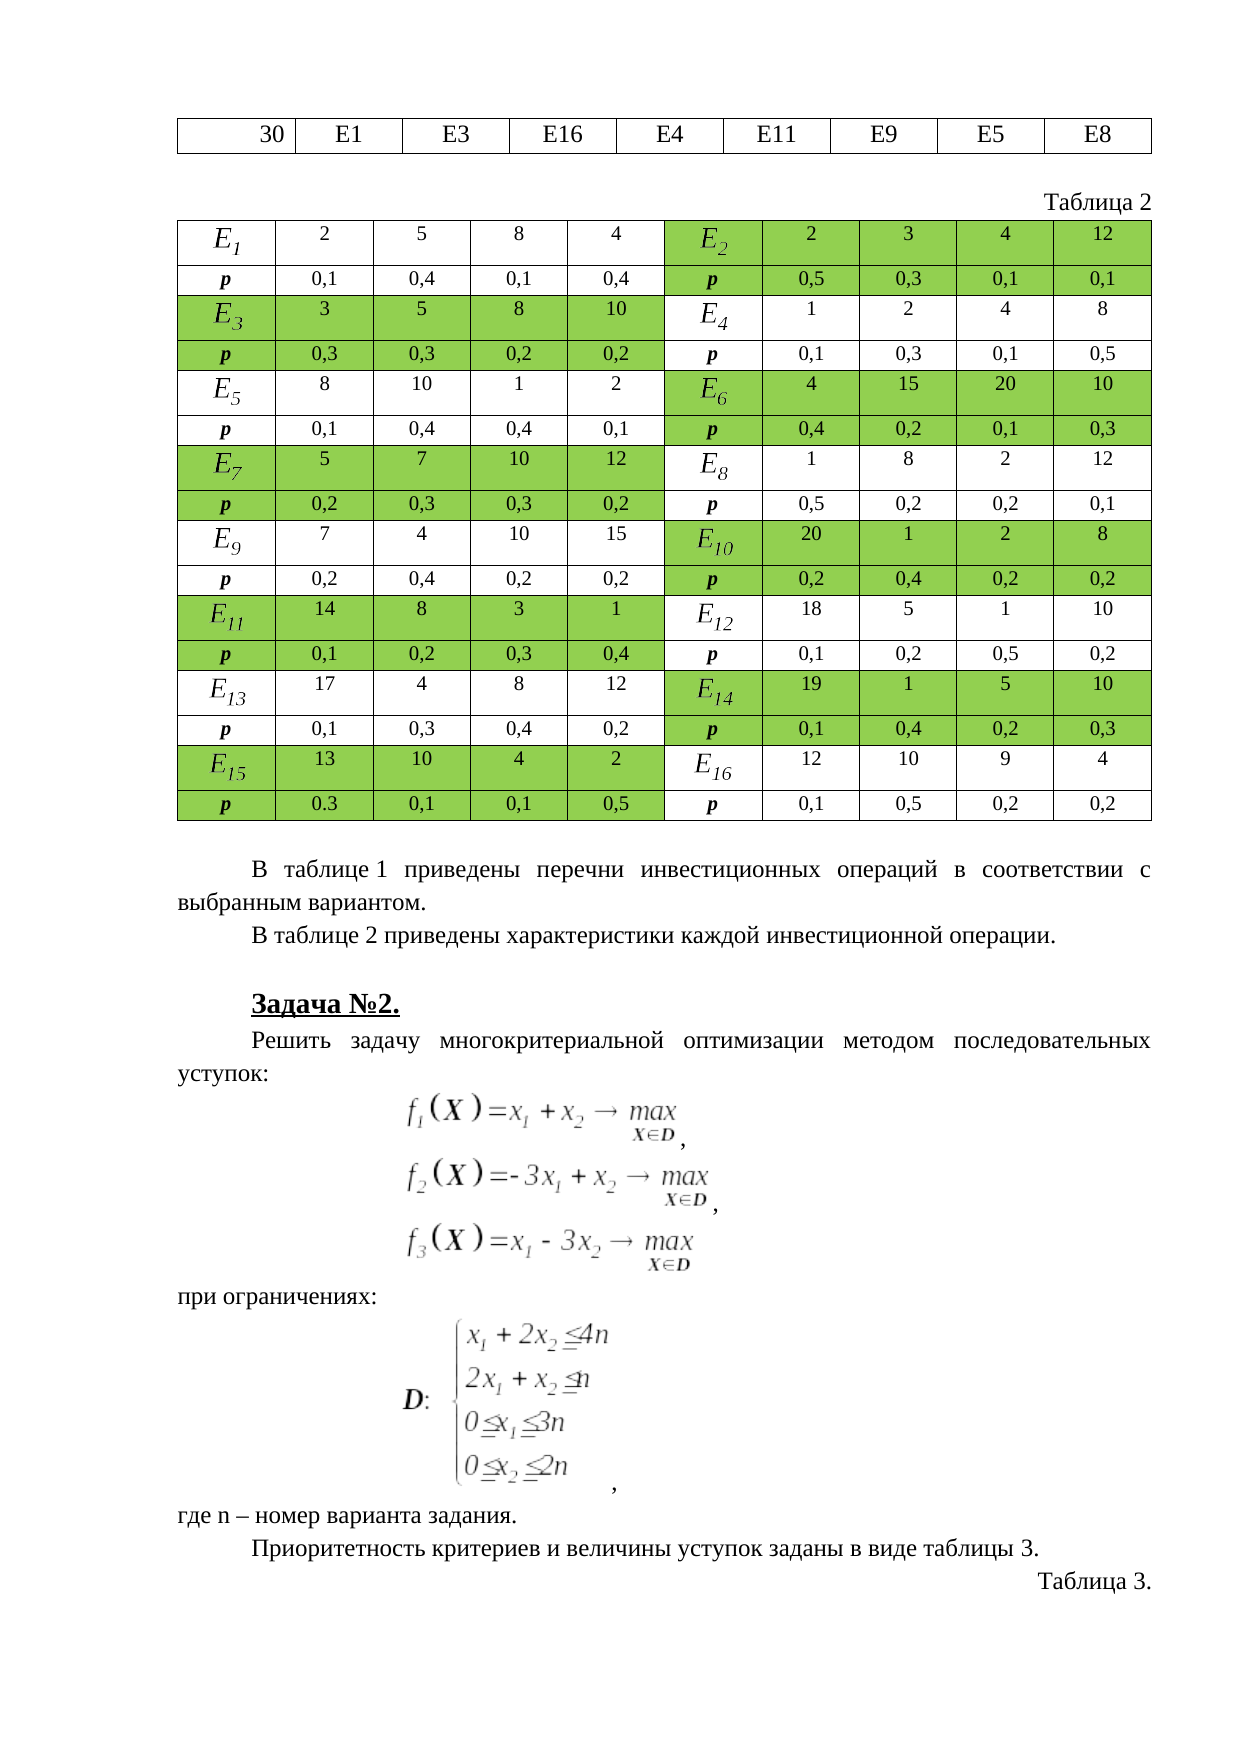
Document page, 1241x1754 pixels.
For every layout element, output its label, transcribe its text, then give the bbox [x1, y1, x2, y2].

table_cell 0,3 [860, 341, 956, 370]
table_cell Е5 [938, 119, 1044, 153]
table_cell 0,4 [568, 641, 664, 670]
table_cell 5 [957, 671, 1053, 715]
table_cell 0,1 [276, 716, 373, 745]
table_cell 10 [1054, 596, 1151, 640]
table_cell [178, 371, 275, 415]
table_cell 12 [1054, 446, 1151, 490]
table_cell 0.3 [276, 791, 373, 820]
table_header 4 [568, 221, 664, 265]
table_cell 4 [471, 746, 567, 790]
table_cell 20 [763, 521, 859, 565]
table_cell 0,2 [471, 341, 567, 370]
table_cell р [665, 491, 762, 520]
table_cell [178, 296, 275, 340]
text , [325, 1314, 1152, 1496]
table_cell Е1 [296, 119, 402, 153]
table_cell 4 [763, 371, 859, 415]
table_cell р [665, 641, 762, 670]
table_cell 10 [471, 521, 567, 565]
table_cell 0,3 [471, 641, 567, 670]
table_cell 0,4 [471, 716, 567, 745]
table_cell р [178, 791, 275, 820]
table_cell 12 [568, 671, 664, 715]
table_cell [178, 446, 275, 490]
table_cell 0,4 [471, 416, 567, 445]
table_cell р [178, 491, 275, 520]
table_cell 0,3 [860, 266, 956, 295]
table_cell 0,5 [957, 641, 1053, 670]
table_cell 0,3 [471, 491, 567, 520]
table_cell 0,3 [1054, 416, 1151, 445]
table_cell 8 [276, 371, 373, 415]
table_cell [665, 746, 762, 790]
table_header [178, 221, 275, 265]
table_cell 1 [763, 446, 859, 490]
table_cell [665, 596, 762, 640]
table_cell 15 [568, 521, 664, 565]
table_cell [665, 446, 762, 490]
table_cell 0,1 [1054, 266, 1151, 295]
table_cell 9 [957, 746, 1053, 790]
table_cell 7 [276, 521, 373, 565]
table_cell 8 [374, 596, 470, 640]
table_cell 4 [957, 296, 1053, 340]
table_cell 2 [568, 746, 664, 790]
table_cell 1 [860, 521, 956, 565]
table_cell 17 [276, 671, 373, 715]
table_cell 0,1 [763, 341, 859, 370]
table_cell 8 [471, 671, 567, 715]
table_cell Е8 [1045, 119, 1151, 153]
table_cell 0,5 [568, 791, 664, 820]
table_cell 0,4 [763, 416, 859, 445]
table_cell Е9 [831, 119, 937, 153]
table_cell 12 [763, 746, 859, 790]
table_cell 8 [860, 446, 956, 490]
table_cell 0,5 [1054, 341, 1151, 370]
table_cell р [178, 416, 275, 445]
table_header 12 [1054, 221, 1151, 265]
table_cell 2 [957, 446, 1053, 490]
table_cell 10 [374, 371, 470, 415]
table_cell 1 [568, 596, 664, 640]
table_cell 4 [374, 671, 470, 715]
table_cell р [665, 566, 762, 595]
table_cell Е11 [724, 119, 830, 153]
table_cell [665, 521, 762, 565]
table_cell 0,2 [860, 416, 956, 445]
table_cell 13 [276, 746, 373, 790]
table_cell 0,3 [1054, 716, 1151, 745]
table_cell 0,5 [763, 491, 859, 520]
table_cell 0,2 [471, 566, 567, 595]
text Задача №2. [177, 986, 1152, 1020]
table_cell 0,2 [1054, 641, 1151, 670]
table_cell 0,3 [374, 491, 470, 520]
table_cell 1 [763, 296, 859, 340]
table_cell 0,1 [763, 716, 859, 745]
table_cell 8 [1054, 521, 1151, 565]
table_cell 10 [1054, 371, 1151, 415]
text В таблице 2 приведены характеристики каждой инвестиционной операции. [177, 920, 1152, 949]
table_cell 14 [276, 596, 373, 640]
table_cell 0,4 [374, 566, 470, 595]
table_cell 0,3 [276, 341, 373, 370]
table_cell р [178, 566, 275, 595]
table_cell 0,1 [1054, 491, 1151, 520]
table_cell 10 [860, 746, 956, 790]
table_cell 0,4 [568, 266, 664, 295]
table_cell 4 [374, 521, 470, 565]
table_cell 0,2 [957, 566, 1053, 595]
table_cell 10 [568, 296, 664, 340]
table_cell 0,1 [957, 416, 1053, 445]
table_cell 10 [471, 446, 567, 490]
text , [325, 1156, 1152, 1216]
table_cell 0,5 [860, 791, 956, 820]
table_cell 0,1 [957, 266, 1053, 295]
table_cell [665, 671, 762, 715]
table_cell 0,1 [276, 416, 373, 445]
table_cell 0,4 [374, 266, 470, 295]
text Приоритетность критериев и величины уступок заданы в виде таблицы 3. [177, 1533, 1152, 1562]
table_cell 0,4 [374, 416, 470, 445]
table_header 5 [374, 221, 470, 265]
table_cell 2 [957, 521, 1053, 565]
table_cell р [665, 341, 762, 370]
table_cell 0,2 [568, 716, 664, 745]
table_cell 3 [471, 596, 567, 640]
table_cell 0,4 [860, 566, 956, 595]
table_cell 0,1 [471, 266, 567, 295]
table_cell 19 [763, 671, 859, 715]
table_cell р [178, 341, 275, 370]
table_header [665, 221, 762, 265]
table_cell [178, 521, 275, 565]
table_cell 0,2 [957, 791, 1053, 820]
text , [325, 1091, 1152, 1151]
table_cell 7 [374, 446, 470, 490]
text при ограничениях: [177, 1281, 1152, 1310]
table_cell 0,2 [374, 641, 470, 670]
table_cell 0,2 [1054, 791, 1151, 820]
table_cell 15 [860, 371, 956, 415]
table_cell 1 [471, 371, 567, 415]
table_cell 0,2 [276, 491, 373, 520]
table_cell р [665, 416, 762, 445]
text Таблица 3. [177, 1566, 1152, 1595]
table_cell Е4 [617, 119, 723, 153]
table_cell [178, 596, 275, 640]
table_cell Е3 [403, 119, 509, 153]
table_cell 3 [276, 296, 373, 340]
table_cell 0,1 [957, 341, 1053, 370]
table_header 4 [957, 221, 1053, 265]
table_cell Е16 [510, 119, 616, 153]
table_cell 5 [276, 446, 373, 490]
table_header 8 [471, 221, 567, 265]
table_cell [665, 371, 762, 415]
table_cell 0,2 [1054, 566, 1151, 595]
table_cell р [178, 641, 275, 670]
table_cell 30 [178, 119, 295, 153]
table_cell 5 [374, 296, 470, 340]
table_cell 0,1 [276, 266, 373, 295]
table_cell 5 [860, 596, 956, 640]
table_cell 10 [1054, 671, 1151, 715]
table_cell 1 [957, 596, 1053, 640]
text Таблица 2 [177, 187, 1152, 216]
table_cell 20 [957, 371, 1053, 415]
table_cell р [178, 716, 275, 745]
table_cell 12 [568, 446, 664, 490]
table_cell 0,2 [860, 641, 956, 670]
table_cell р [178, 266, 275, 295]
table_cell 8 [1054, 296, 1151, 340]
table_cell 0,2 [763, 566, 859, 595]
table_cell 0,2 [860, 491, 956, 520]
table_cell 0,2 [957, 716, 1053, 745]
table_cell 0,2 [568, 566, 664, 595]
table_cell 0,1 [763, 641, 859, 670]
table_cell 2 [568, 371, 664, 415]
table_cell 18 [763, 596, 859, 640]
table_cell 0,1 [471, 791, 567, 820]
table_cell 2 [860, 296, 956, 340]
table_header 2 [276, 221, 373, 265]
table_cell р [665, 716, 762, 745]
table_header 2 [763, 221, 859, 265]
table_cell 10 [374, 746, 470, 790]
table_cell 0,2 [568, 491, 664, 520]
table_cell 0,1 [276, 641, 373, 670]
table_cell 0,1 [568, 416, 664, 445]
table_cell р [665, 791, 762, 820]
table_cell 0,5 [763, 266, 859, 295]
table_cell 4 [1054, 746, 1151, 790]
table_cell [178, 671, 275, 715]
table_header 3 [860, 221, 956, 265]
table_cell [178, 746, 275, 790]
table_cell 0,3 [374, 341, 470, 370]
table_cell р [665, 266, 762, 295]
table_cell 8 [471, 296, 567, 340]
table_cell 0,1 [763, 791, 859, 820]
table_cell 0,1 [374, 791, 470, 820]
table_cell 1 [860, 671, 956, 715]
table_cell 0,4 [860, 716, 956, 745]
text Решить задачу многокритериальной оптимизации методом последовательных уступок: [177, 1025, 1152, 1086]
text В таблице 1 приведены перечни инвестиционных операций в соответствии с выбранным вариантом. [177, 854, 1152, 916]
text где n – номер варианта задания. [177, 1500, 1152, 1529]
table_cell [665, 296, 762, 340]
table_cell 0,2 [276, 566, 373, 595]
table_cell 0,2 [568, 341, 664, 370]
table_cell 0,2 [957, 491, 1053, 520]
table_cell 0,3 [374, 716, 470, 745]
